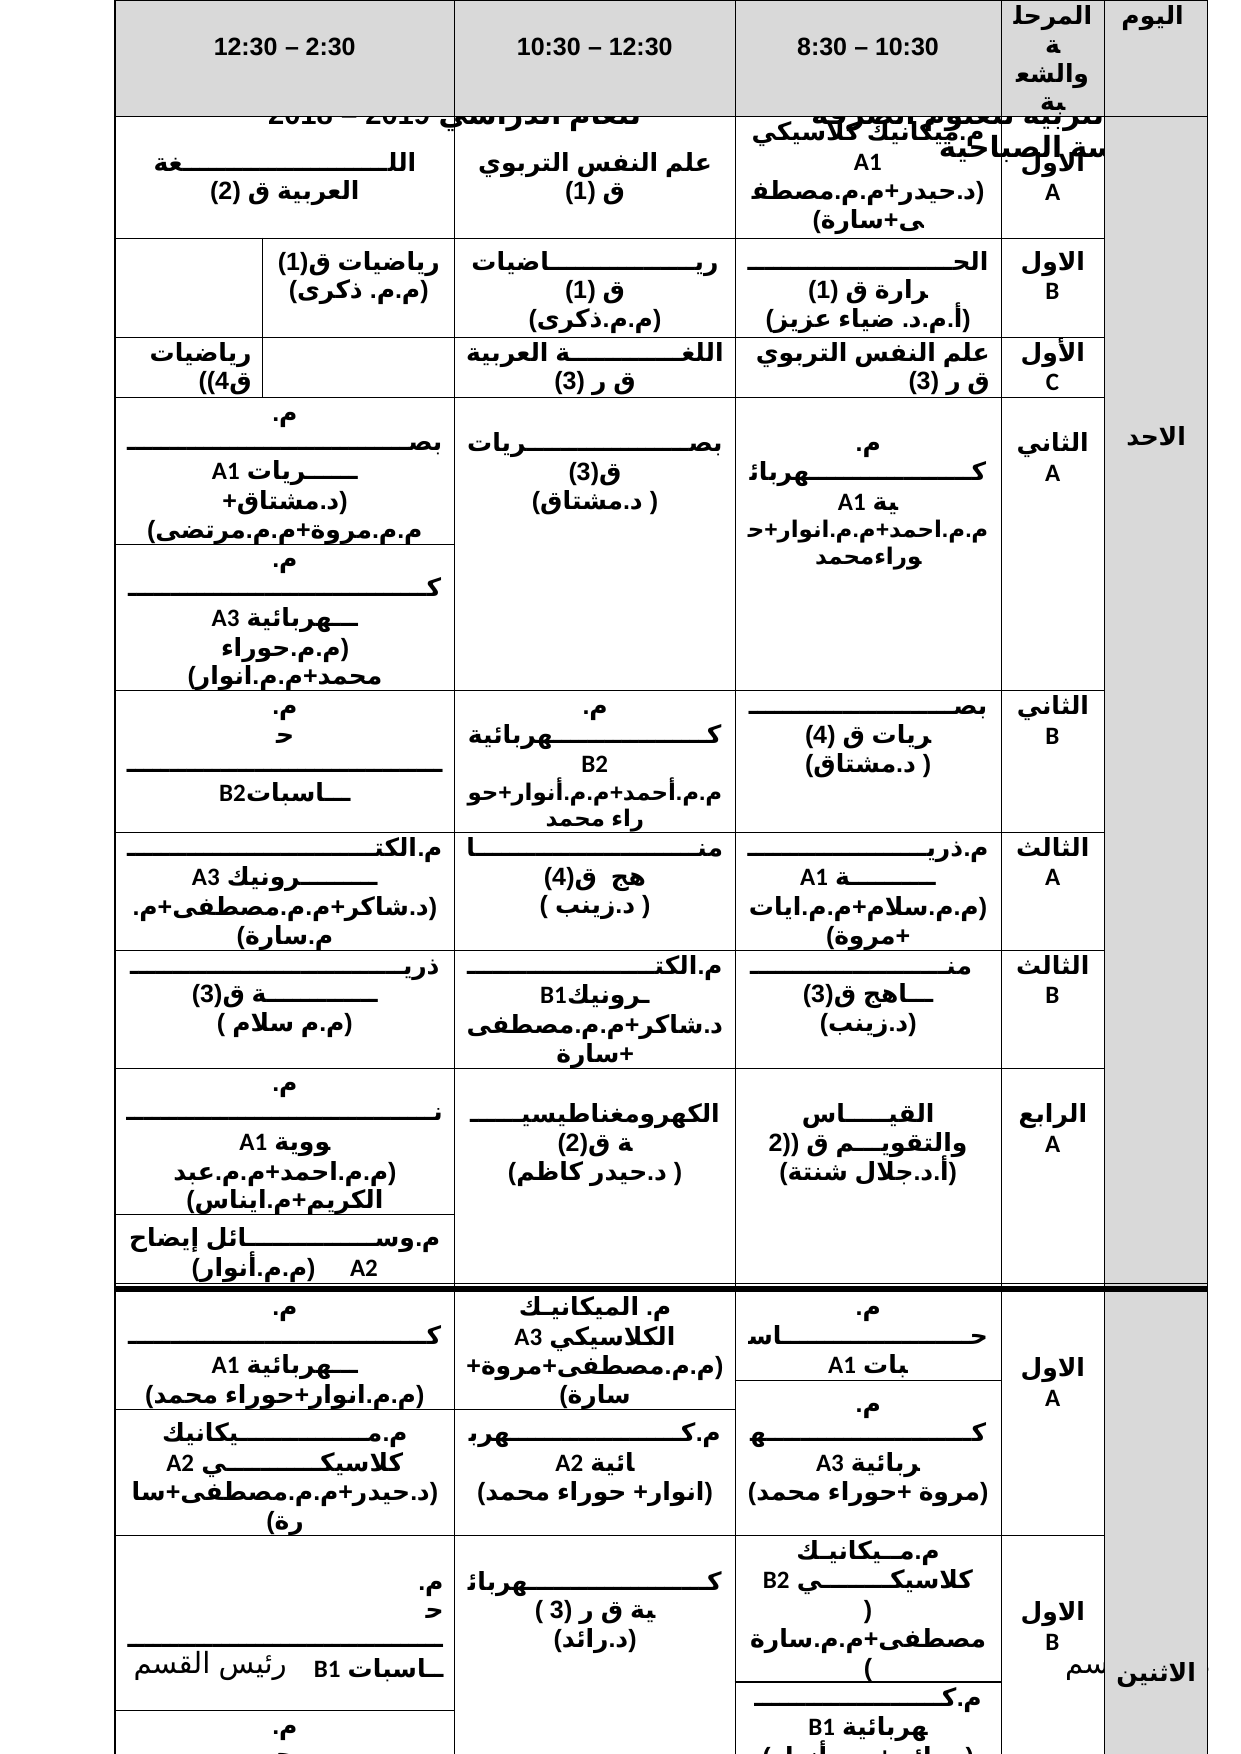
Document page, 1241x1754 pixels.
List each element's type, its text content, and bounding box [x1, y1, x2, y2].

table_cell الكهرومغناطيسيــــــة ق(2) ( د.حيدر كاظم) [455, 1069, 735, 1283]
table_cell م. حــــــــــــــــــــــــــــــــــــــــاسباتB2 [116, 691, 454, 832]
table_cell م. بصـــــــــــــــــــــــــــــــــــــــريات A1 (د.مشتاق+ م.م.مروة+م.م.مرتضى) [116, 398, 454, 543]
table_cell منــــــــــــــــــــــــــاهج ق(3) (د.زينب) [736, 951, 1001, 1067]
table_cell م.وســـــــــــــــائل إيضاح A2 (م.م.أنوار) [116, 1215, 454, 1283]
table_cell م. كــــــــــــــــــــــــــــــــــــــهربائية A1 (م.م.انوار+حوراء محمد) [116, 1292, 454, 1409]
table_cell الثانيB [1002, 691, 1104, 832]
table_cell [116, 239, 262, 337]
table_header 10:30 – 8:30 [736, 1, 1001, 116]
table_cell اللــــــــــــــــــــــــغة العربية ق (2) [116, 117, 454, 237]
table_cell م. حــــــــــــــــــــــاسبات A1 [736, 1292, 1001, 1380]
table_header اليوم [1105, 1, 1207, 116]
table_cell م. حـــــــــــــــــــــــــــــــــــــــاسبات B2 [116, 1711, 454, 1754]
table_cell م.كــــــــــــــــــــــهربائية B1 (د.رائد +م.م.أنوار) [736, 1683, 1001, 1754]
table_cell رياضيات ق4)) [116, 338, 262, 397]
table_cell م. الميكانيـك الكلاسيكي A3 (م.م.مصطفى+مروة+سارة) [455, 1292, 735, 1409]
table_header 12:30 – 10:30 [455, 1, 735, 116]
table_cell الأول C [1002, 338, 1104, 397]
table_cell م.الكتـــــــــــــــــــــــرونيكB1 د.شاكر+م.م.مصطفى+سارة [455, 951, 735, 1067]
table_cell الاول A [1002, 1292, 1104, 1535]
table_cell م. نــــــــــــــــــــــــــــــــــــووية A1 (م.م.احمد+م.م.عبد الكريم+م.ايناس) [116, 1069, 454, 1214]
table_cell م. كــــــــــــــــــــــــــــــــــــــهربائية A3 (م.م.حوراء محمد+م.م.انوار) [116, 545, 454, 690]
table_cell اللغـــــــــــــة العربية ق ر (3) [455, 338, 735, 397]
table_cell ذريـــــــــــــــــــــــــــــــــــــــــــــة ق(3) (م.م سلام ) [116, 951, 454, 1067]
table_cell الثالث A [1002, 833, 1104, 949]
table_cell الثالثB [1002, 951, 1104, 1067]
table_cell م.ذريـــــــــــــــــــــــــــــــة A1 (م.م.سلام+م.م.ايات+مروة) [736, 833, 1001, 949]
table_cell رياضيات ق(1) (م.م. ذكرى) [263, 239, 454, 337]
table_cell ريـــــــــــــــــاضيات ق (1) (م.م.ذكرى) [455, 239, 735, 337]
table_cell الاول B [1002, 239, 1104, 337]
table_header المرحلة والشعبة [1002, 1, 1104, 116]
table_cell م. كــــــــــــــــــهربائية B2 م.م.أحمد+م.م.أنوار+حوراء محمد [455, 691, 735, 832]
table_cell م.مــيكانيـك كلاسيكــــــــي B2 (مصطفى+م.م.سارة) [736, 1536, 1001, 1681]
table_cell م. كـــــــــــــــــــهربائية A1 م.م.احمد+م.م.انوار+حوراءمحمد [736, 398, 1001, 690]
table_cell منــــــــــــــــــــــــــاهج ق(4) ( د.زينب ) [455, 833, 735, 949]
table_cell القيـــــاس والتقويـــم ق ((2 (أ.د.جلال شنتة) [736, 1069, 1001, 1283]
table_cell م. حـــــــــــــــــــــــــــــــــــــــاسبات B1 [116, 1536, 454, 1710]
table_cell الحــــــــــــــــــــــــرارة ق (1) (أ.م.د. ضياء عزيز) [736, 239, 1001, 337]
table_cell الاول B [1002, 1536, 1104, 1754]
table_cell بصــــــــــــــــــــــــريات ق (4) ( د.مشتاق) [736, 691, 1001, 832]
table_cell م.كــــــــــــــــــــهربائية A2 (انوار+ حوراء محمد) [455, 1410, 735, 1535]
table_cell م.كــــــــــــــــــــــــهربائية A3 (مروة +حوراء محمد) [736, 1381, 1001, 1535]
table_cell علم النفس التربوي ق (1) [455, 117, 735, 237]
table_cell م.مـــــــــــــــيكانيك كلاسيكـــــــــــي A2 (د.حيدر+م.م.مصطفى+سارة) [116, 1410, 454, 1535]
table_cell الثاني A [1002, 398, 1104, 690]
table_cell الاحد [1105, 117, 1207, 1283]
table_cell الاول A [1002, 117, 1104, 237]
table_cell الاثنين [1105, 1292, 1207, 1754]
table_cell م.الكتــــــــــــــــــــــــــــــــــــــرونيك A3 (د.شاكر+م.م.مصطفى+م.م.سارة) [116, 833, 454, 949]
table_cell [263, 338, 454, 397]
table_header 2:30 – 12:30 [116, 1, 454, 116]
table_cell الرابع A [1002, 1069, 1104, 1283]
table_cell بصـــــــــــــــــــريات ق(3) ( د.مشتاق) [455, 398, 735, 690]
table_cell كـــــــــــــــــــــهربائية ق ر (3 ) (د.رائد) [455, 1536, 735, 1754]
table_cell علم النفس التربوي ق ر (3) [736, 338, 1001, 397]
table_cell م.ميكانيك كلاسيكي A1 (د.حيدر+م.م.مصطفى+سارة) [736, 117, 1001, 237]
